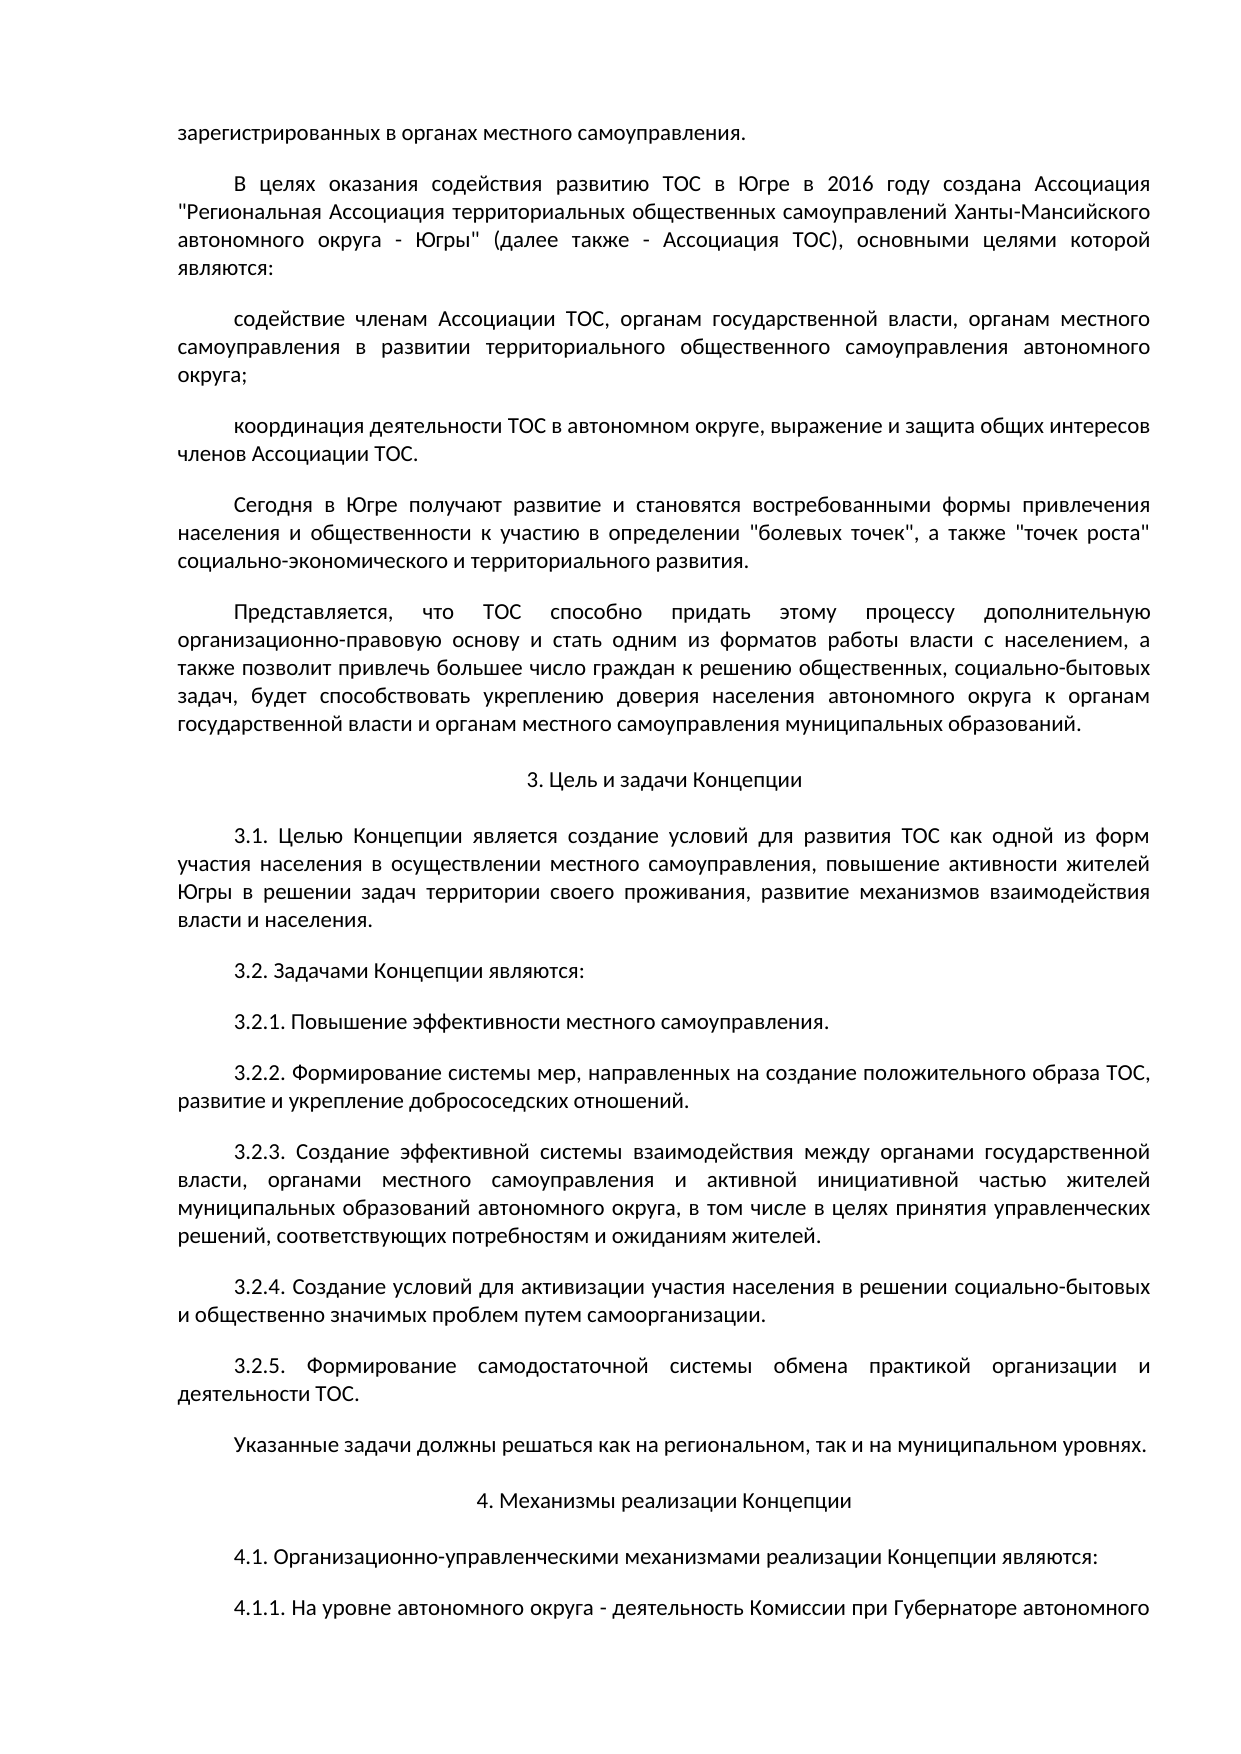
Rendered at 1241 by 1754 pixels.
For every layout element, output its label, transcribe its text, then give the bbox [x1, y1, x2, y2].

text 3.2. Задачами Концепции являются: [177, 956, 1152, 984]
text 4.1. Организационно-управленческими механизмами реализации Концепции являются: [177, 1542, 1152, 1570]
text 3.1. Целью Концепции является создание условий для развития ТОС как одной из форм участия населения в осуществлении местного самоуправления, повышение активности жителей Югры в решении задач территории своего проживания, развитие механизмов взаимодействия власти и населения. [177, 821, 1152, 933]
text 4. Механизмы реализации Концепции [177, 1486, 1152, 1514]
text В целях оказания содействия развитию ТОС в Югре в 2016 году создана Ассоциация "Региональная Ассоциация территориальных общественных самоуправлений Ханты-Мансийского автономного округа - Югры" (далее также - Ассоциация ТОС), основными целями которой являются: [177, 169, 1152, 281]
text 3.2.5. Формирование самодостаточной системы обмена практикой организации и деятельности ТОС. [177, 1351, 1152, 1407]
text 3.2.4. Создание условий для активизации участия населения в решении социально-бытовых и общественно значимых проблем путем самоорганизации. [177, 1272, 1152, 1328]
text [177, 1593, 1152, 1621]
text 3.2.1. Повышение эффективности местного самоуправления. [177, 1007, 1152, 1035]
text Сегодня в Югре получают развитие и становятся востребованными формы привлечения населения и общественности к участию в определении "болевых точек", а также "точек роста" социально-экономического и территориального развития. [177, 490, 1152, 574]
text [177, 118, 1152, 146]
text 3. Цель и задачи Концепции [177, 765, 1152, 793]
text содействие членам Ассоциации ТОС, органам государственной власти, органам местного самоуправления в развитии территориального общественного самоуправления автономного округа; [177, 304, 1152, 388]
text координация деятельности ТОС в автономном округе, выражение и защита общих интересов членов Ассоциации ТОС. [177, 411, 1152, 467]
text Указанные задачи должны решаться как на региональном, так и на муниципальном уровнях. [177, 1430, 1152, 1458]
text 3.2.3. Создание эффективной системы взаимодействия между органами государственной власти, органами местного самоуправления и активной инициативной частью жителей муниципальных образований автономного округа, в том числе в целях принятия управленческих решений, соответствующих потребностям и ожиданиям жителей. [177, 1137, 1152, 1249]
text 3.2.2. Формирование системы мер, направленных на создание положительного образа ТОС, развитие и укрепление добрососедских отношений. [177, 1058, 1152, 1114]
text Представляется, что ТОС способно придать этому процессу дополнительную организационно-правовую основу и стать одним из форматов работы власти с населением, а также позволит привлечь большее число граждан к решению общественных, социально-бытовых задач, будет способствовать укреплению доверия населения автономного округа к органам государственной власти и органам местного самоуправления муниципальных образований. [177, 597, 1152, 737]
